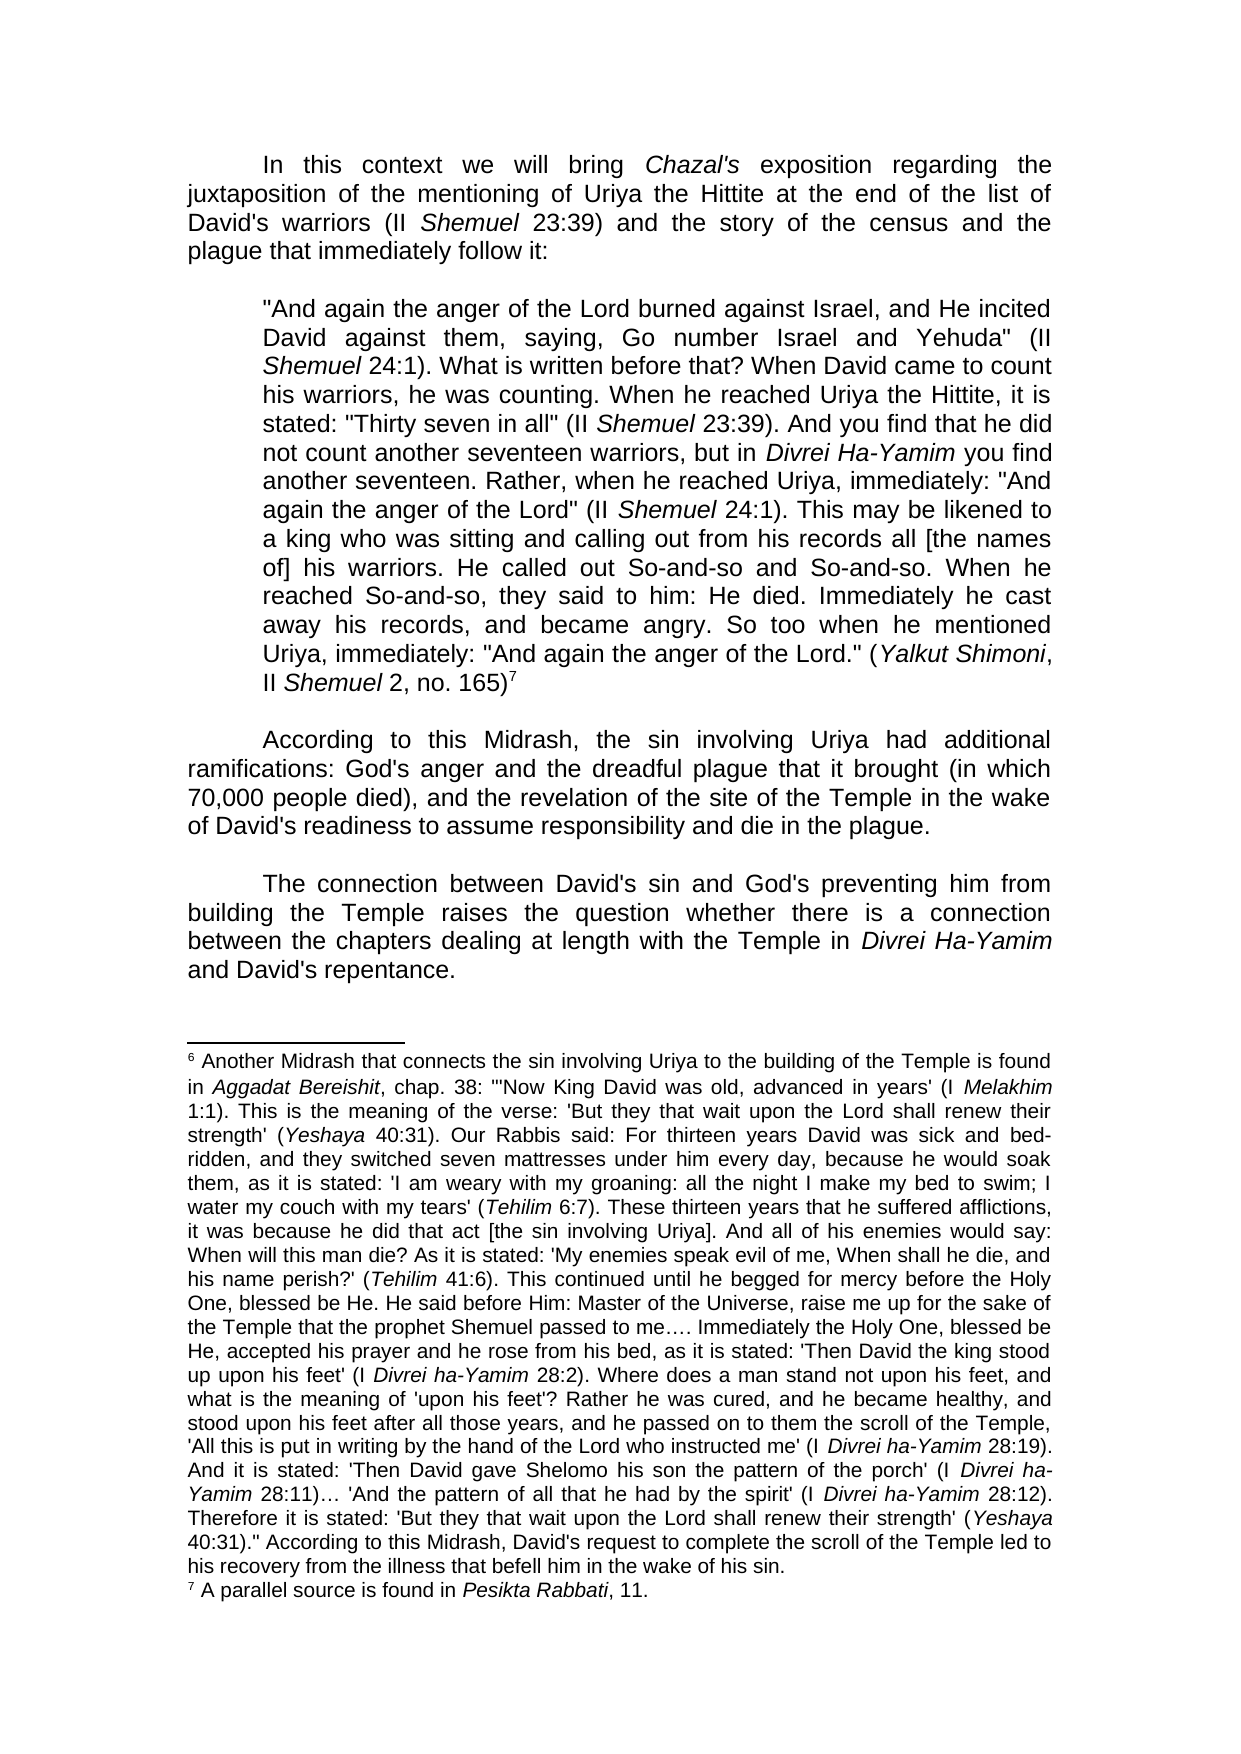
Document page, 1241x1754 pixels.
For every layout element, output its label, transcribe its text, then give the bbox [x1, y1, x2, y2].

text The connection between David's sin and God's preventing him from building the Temple raises the question whether there is a connection between the chapters dealing at length with the Temple in Divrei Ha-Yamim and David's repentance. [187, 869, 1053, 984]
text "And again the anger of the Lord burned against Israel, and He incited David against them, saying, Go number Israel and Yehuda" (II Shemuel 24:1). What is written before that? When David came to count his warriors, he was counting. When he reached Uriya the Hittite, it is stated: "Thirty seven in all" (II Shemuel 23:39). And you find that he did not count another seventeen warriors, but in Divrei Ha-Yamim you find another seventeen. Rather, when he reached Uriya, immediately: "And again the anger of the Lord" (II Shemuel 24:1). This may be likened to a king who was sitting and calling out from his records all [the names of] his warriors. He called out So-and-so and So-and-so. When he reached So-and-so, they said to him: He died. Immediately he cast away his records, and became angry. So too when he mentioned Uriya, immediately: "And again the anger of the Lord." (Yalkut Shimoni, II Shemuel 2, no. 165) [262, 294, 1053, 696]
text According to this Midrash, the sin involving Uriya had additional ramifications: God's anger and the dreadful plague that it brought (in which 70,000 people died), and the revelation of the site of the Temple in the wake of David's readiness to assume responsibility and die in the plague. [187, 725, 1053, 840]
text In this context we will bring Chazal's exposition regarding the juxtaposition of the mentioning of Uriya the Hittite at the end of the list of David's warriors (II Shemuel 23:39) and the story of the census and the plague that immediately follow it: [187, 150, 1053, 265]
